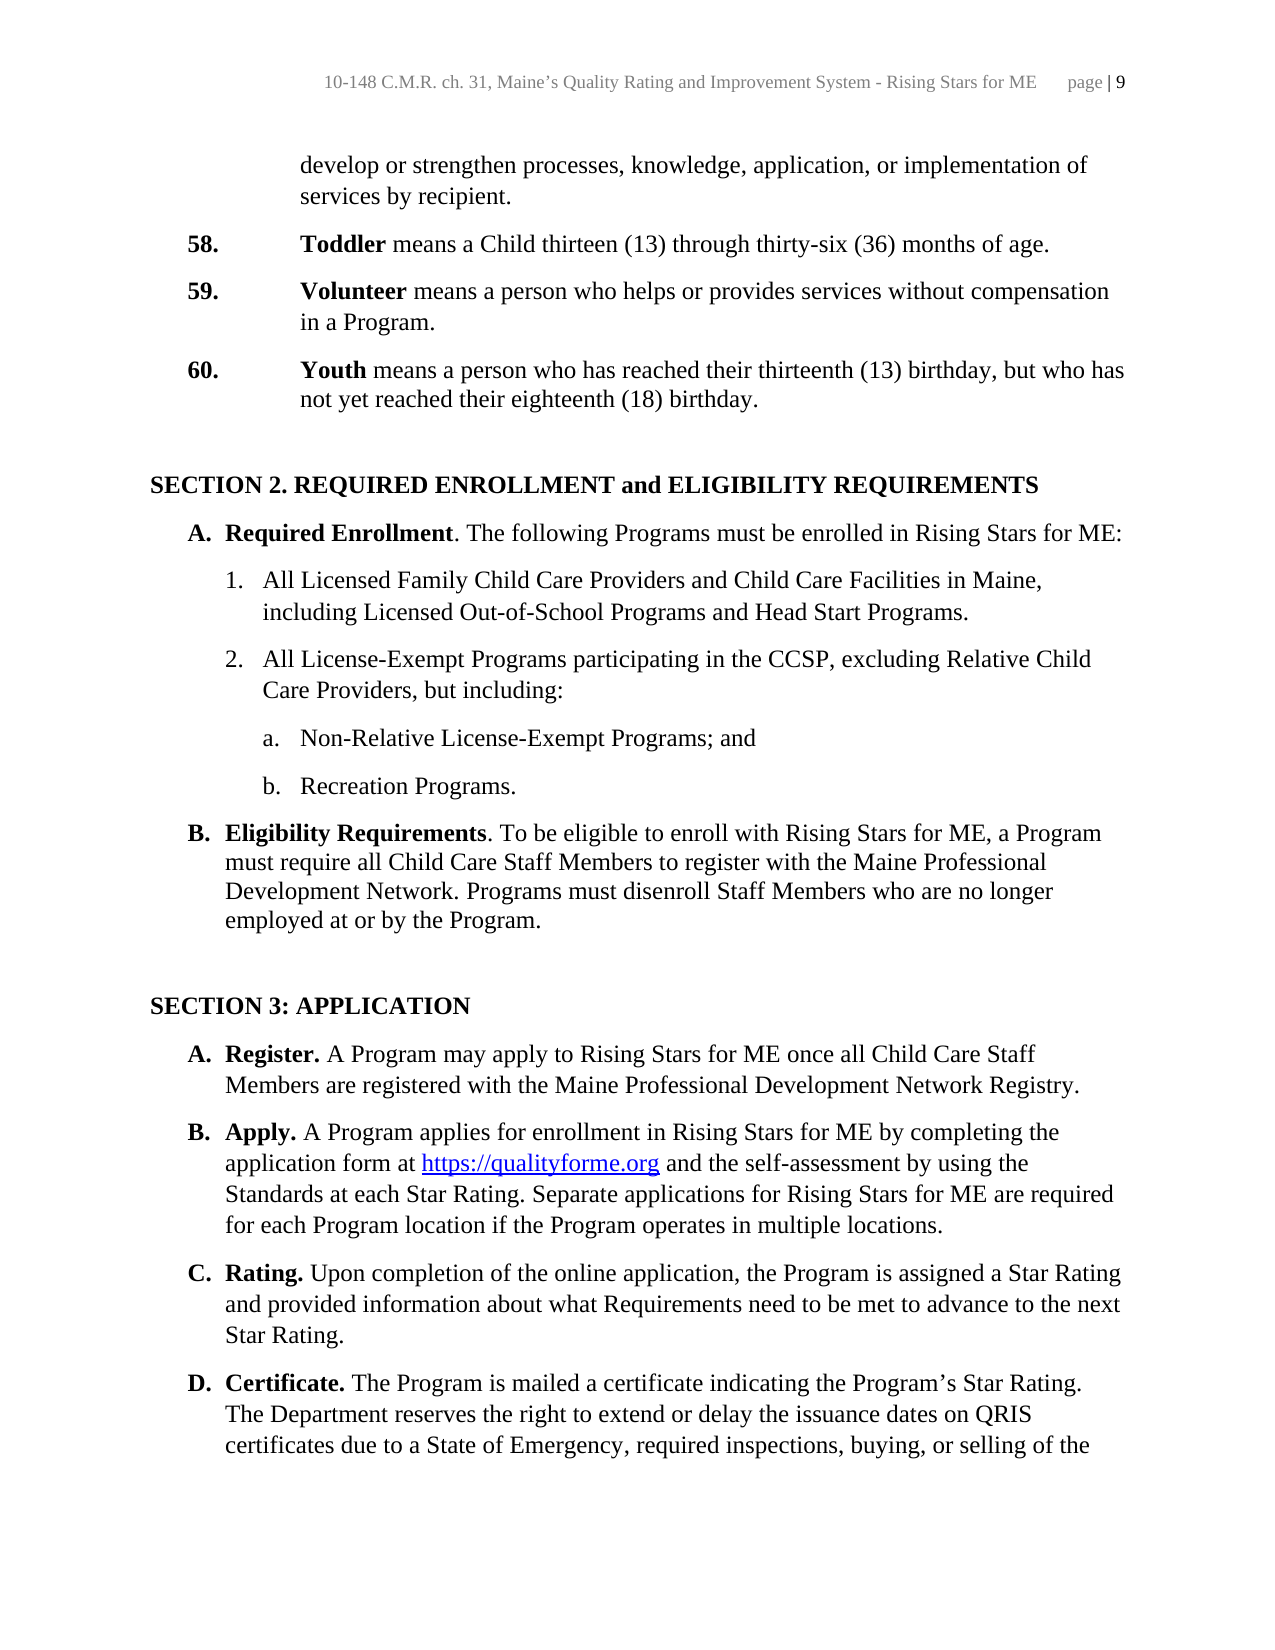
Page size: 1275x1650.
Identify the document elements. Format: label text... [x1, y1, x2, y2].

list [187, 150, 1125, 210]
list Eligibility Requirements. To be eligible to enroll with Rising Stars for ME, a Program must require all Child Care Staff Members to register with the Maine Professional Development Network. Programs must disenroll Staff Members who are no longer employed at or by the Program. [187, 818, 1125, 933]
list All Licensed Family Child Care Providers and Child Care Facilities in Maine, including Licensed Out-of-School Programs and Head Start Programs. [225, 566, 1125, 625]
text SECTION 3: APPLICATION [150, 991, 1125, 1020]
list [187, 1368, 1125, 1459]
list Toddler means a Child thirteen (13) through thirty-six (36) months of age. [187, 229, 1125, 257]
list Apply. A Program applies for enrollment in Rising Stars for ME by completing the application form at https://qualityforme.org and the self-assessment by using the Standards at each Star Rating. Separate applications for are required for each Program location if the Program operates in multiple locations. [187, 1117, 1125, 1239]
list Recreation Programs. [262, 771, 1125, 799]
list Rating. Upon completion of the online application, the Program is assigned a Star Rating and provided information about what Requirements need to be met to advance to the next Star Rating. [187, 1258, 1125, 1349]
list Register. A Program may apply to Rising Stars for ME once all Child Care Staff Members are registered with the Maine Professional Development Network Registry. [187, 1039, 1125, 1098]
list Volunteer means a person who helps or provides services without compensation in a Program. [187, 276, 1125, 336]
list Youth means a person who has reached their thirteenth (13) birthday, but who has not yet reached their eighteenth (18) birthday. [187, 355, 1125, 413]
list Non-Relative License-Exempt Programs; and [262, 723, 1125, 752]
list All License-Exempt Programs participating in the CCSP, excluding Relative Child Care Providers, but including: [225, 644, 1125, 704]
text SECTION 2. REQUIRED ENROLLMENT and ELIGIBILITY REQUIREMENTS [150, 470, 1125, 499]
list Required Enrollment. The following Programs must be enrolled in Rising Stars for ME: [187, 518, 1125, 547]
